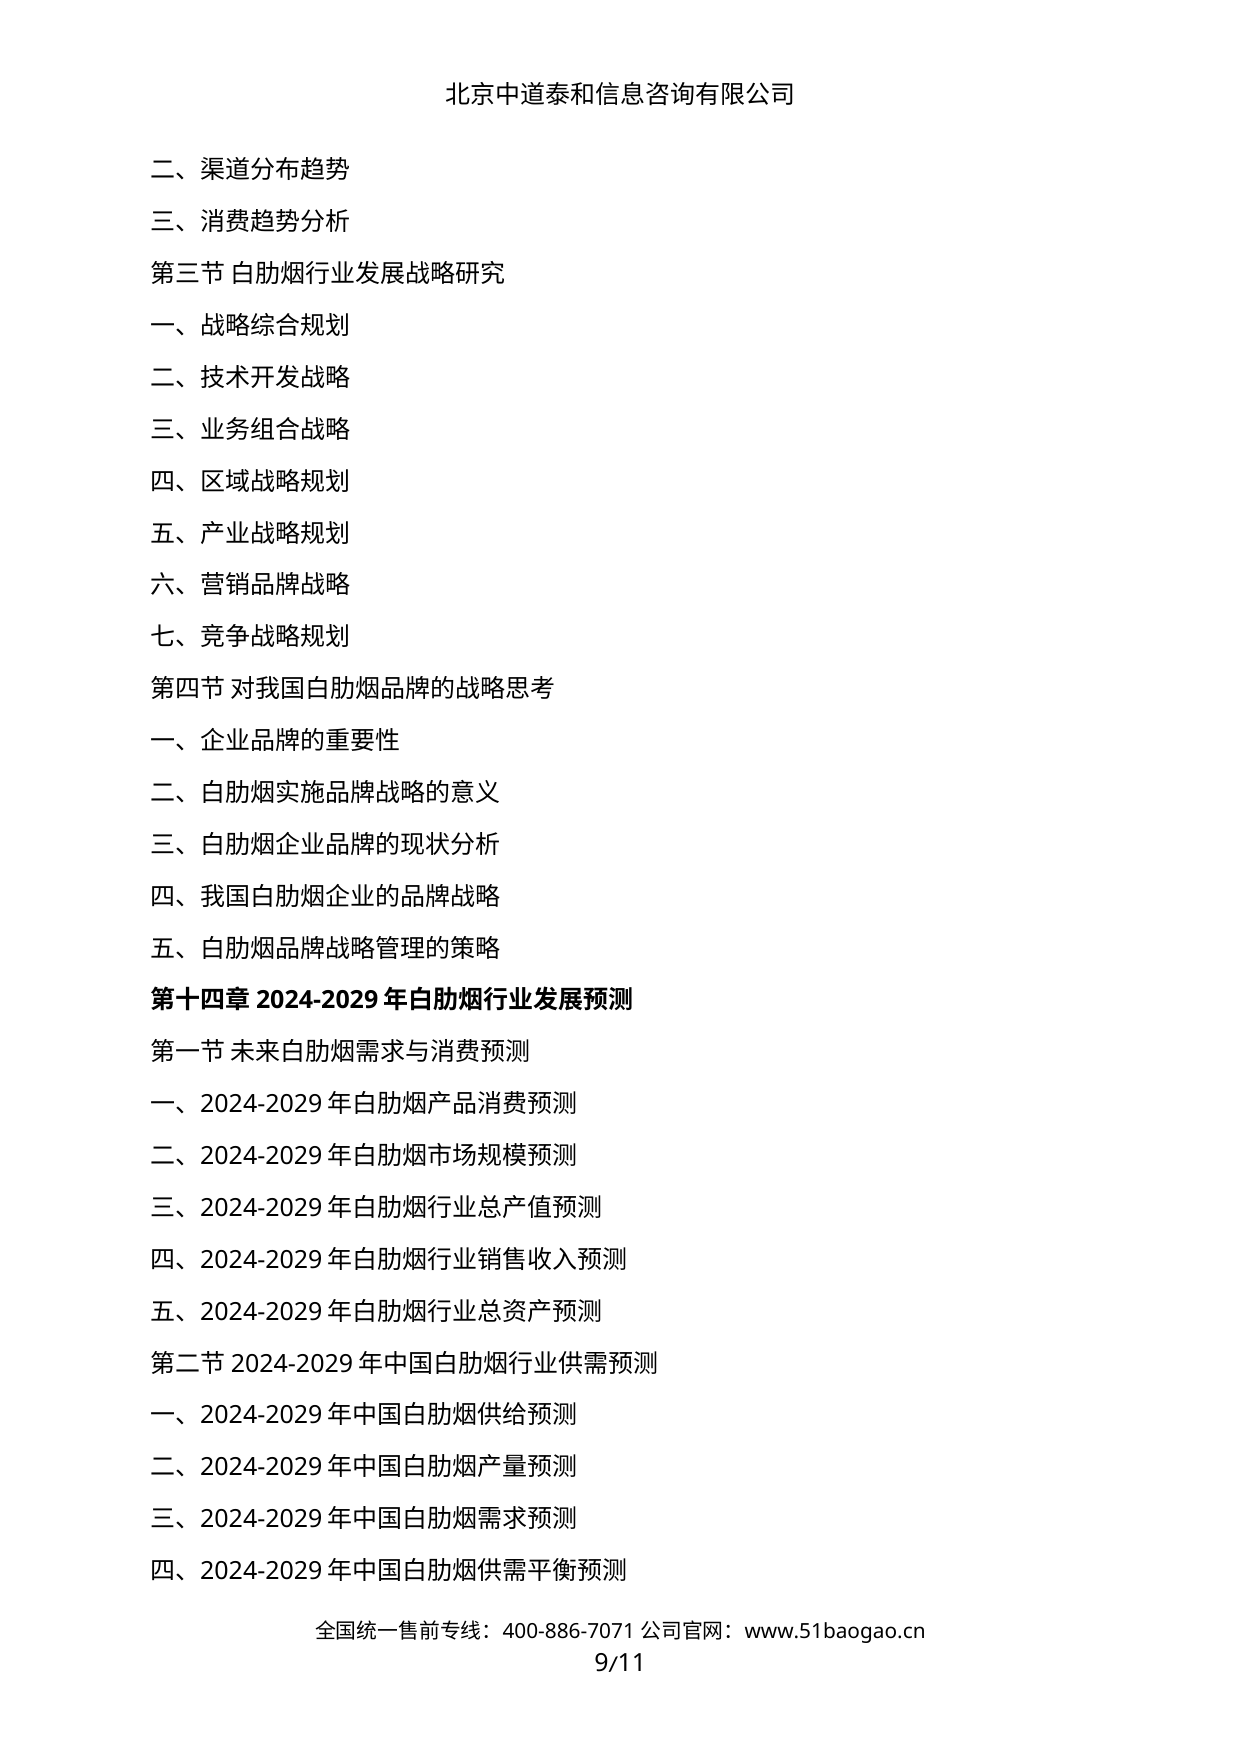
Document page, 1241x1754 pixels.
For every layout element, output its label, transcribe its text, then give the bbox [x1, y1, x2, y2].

text 三、业务组合战略 [150, 409, 1090, 446]
text 二、技术开发战略 [150, 357, 1090, 394]
text 六、营销品牌战略 [150, 565, 1090, 601]
text 五、白肋烟品牌战略管理的策略 [150, 928, 1090, 964]
text 四、2024-2029年白肋烟行业销售收入预测 [150, 1239, 1090, 1276]
text 二、渠道分布趋势 [150, 150, 1090, 186]
text 第三节 白肋烟行业发展战略研究 [150, 254, 1090, 290]
text 一、企业品牌的重要性 [150, 721, 1090, 757]
text 七、竞争战略规划 [150, 617, 1090, 653]
text 二、白肋烟实施品牌战略的意义 [150, 772, 1090, 809]
text 四、2024-2029年中国白肋烟供需平衡预测 [150, 1551, 1090, 1587]
text 一、战略综合规划 [150, 306, 1090, 342]
text 第十四章 2024-2029年白肋烟行业发展预测 [150, 980, 1090, 1016]
text 五、产业战略规划 [150, 513, 1090, 549]
text 二、2024-2029年白肋烟市场规模预测 [150, 1136, 1090, 1172]
text 第二节 2024-2029年中国白肋烟行业供需预测 [150, 1343, 1090, 1379]
text 一、2024-2029年中国白肋烟供给预测 [150, 1395, 1090, 1431]
text 一、2024-2029年白肋烟产品消费预测 [150, 1084, 1090, 1120]
text 二、2024-2029年中国白肋烟产量预测 [150, 1447, 1090, 1483]
text 第四节 对我国白肋烟品牌的战略思考 [150, 669, 1090, 705]
text 四、区域战略规划 [150, 461, 1090, 497]
text 三、2024-2029年白肋烟行业总产值预测 [150, 1187, 1090, 1224]
text 三、白肋烟企业品牌的现状分析 [150, 824, 1090, 861]
text 四、我国白肋烟企业的品牌战略 [150, 876, 1090, 912]
text 三、消费趋势分析 [150, 202, 1090, 238]
text 三、2024-2029年中国白肋烟需求预测 [150, 1499, 1090, 1535]
text 第一节 未来白肋烟需求与消费预测 [150, 1032, 1090, 1068]
text 五、2024-2029年白肋烟行业总资产预测 [150, 1291, 1090, 1327]
